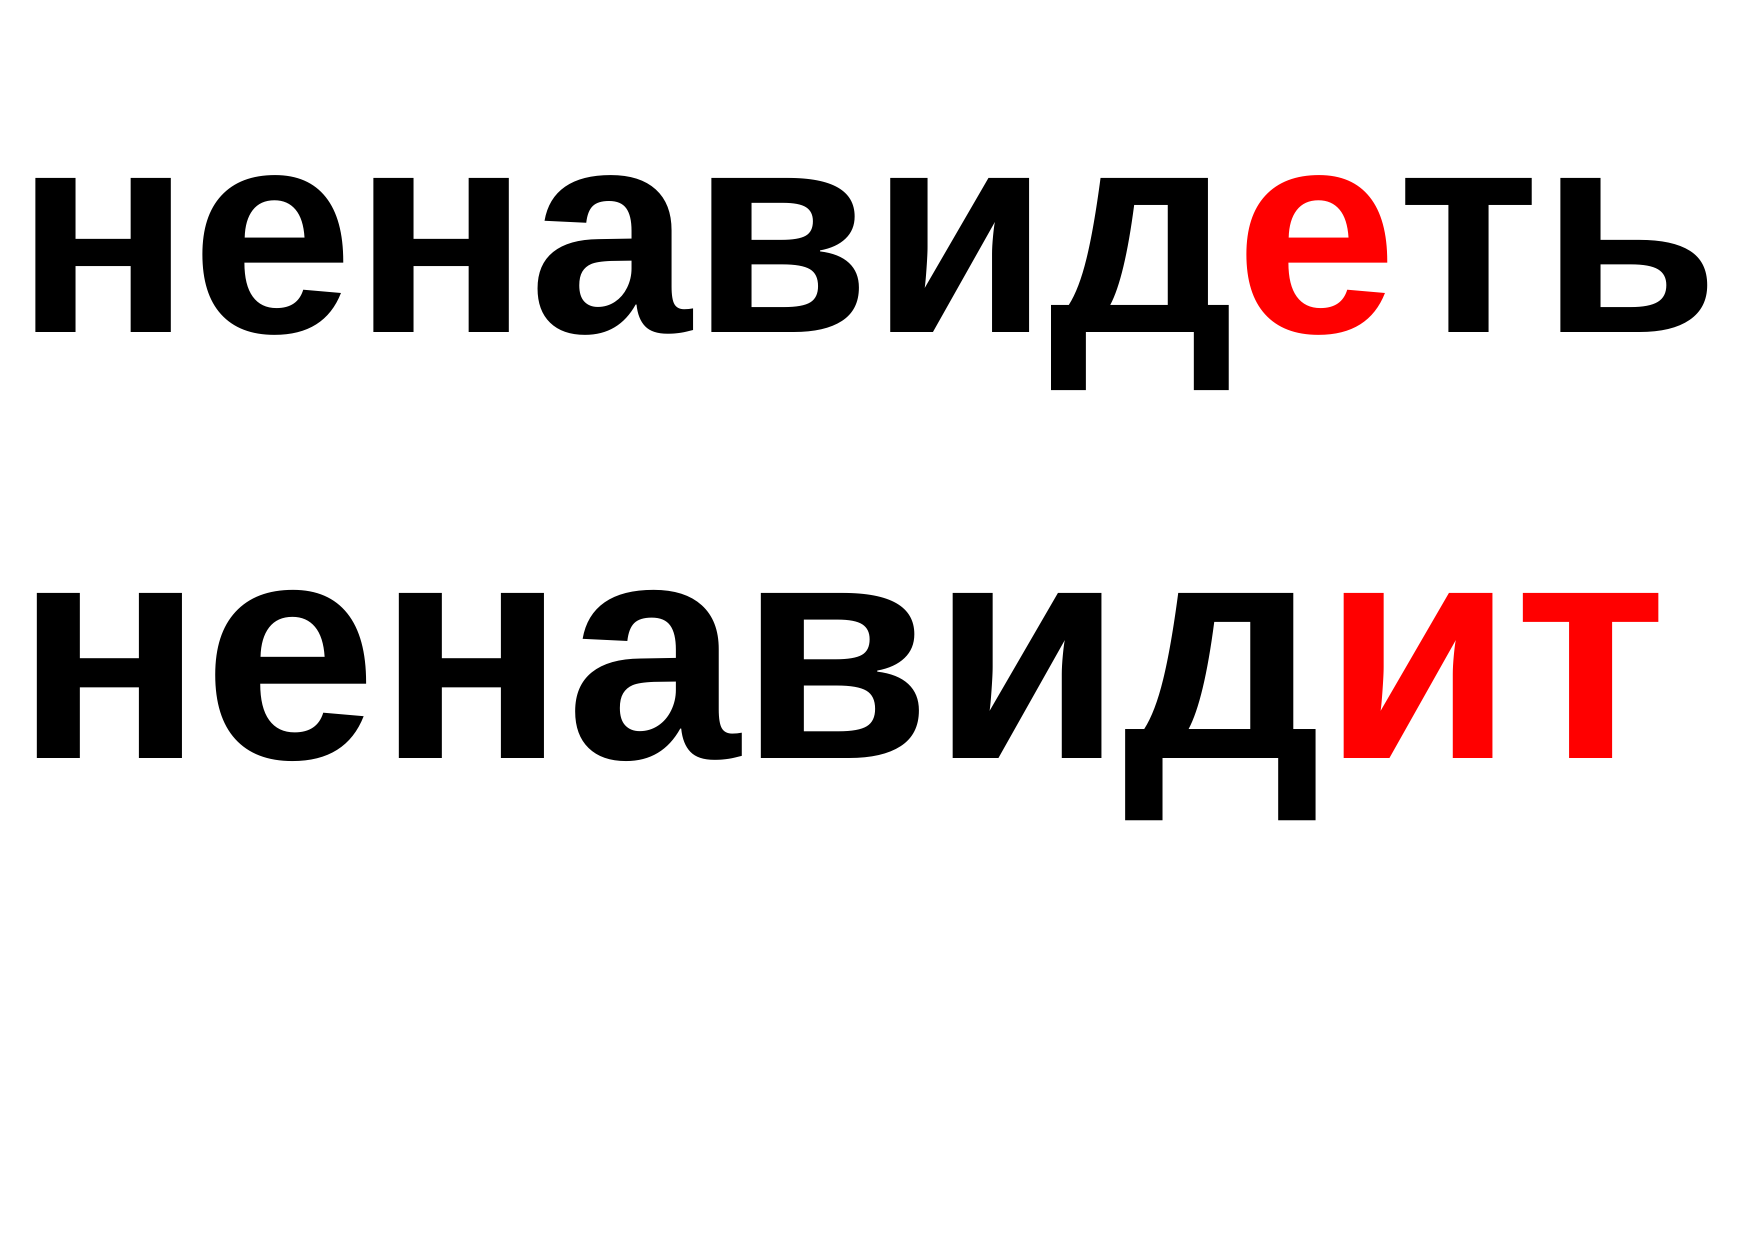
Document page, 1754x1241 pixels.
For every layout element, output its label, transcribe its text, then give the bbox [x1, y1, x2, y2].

text ненавидит [15, 466, 1742, 825]
text ненавидеть [15, 59, 1742, 394]
